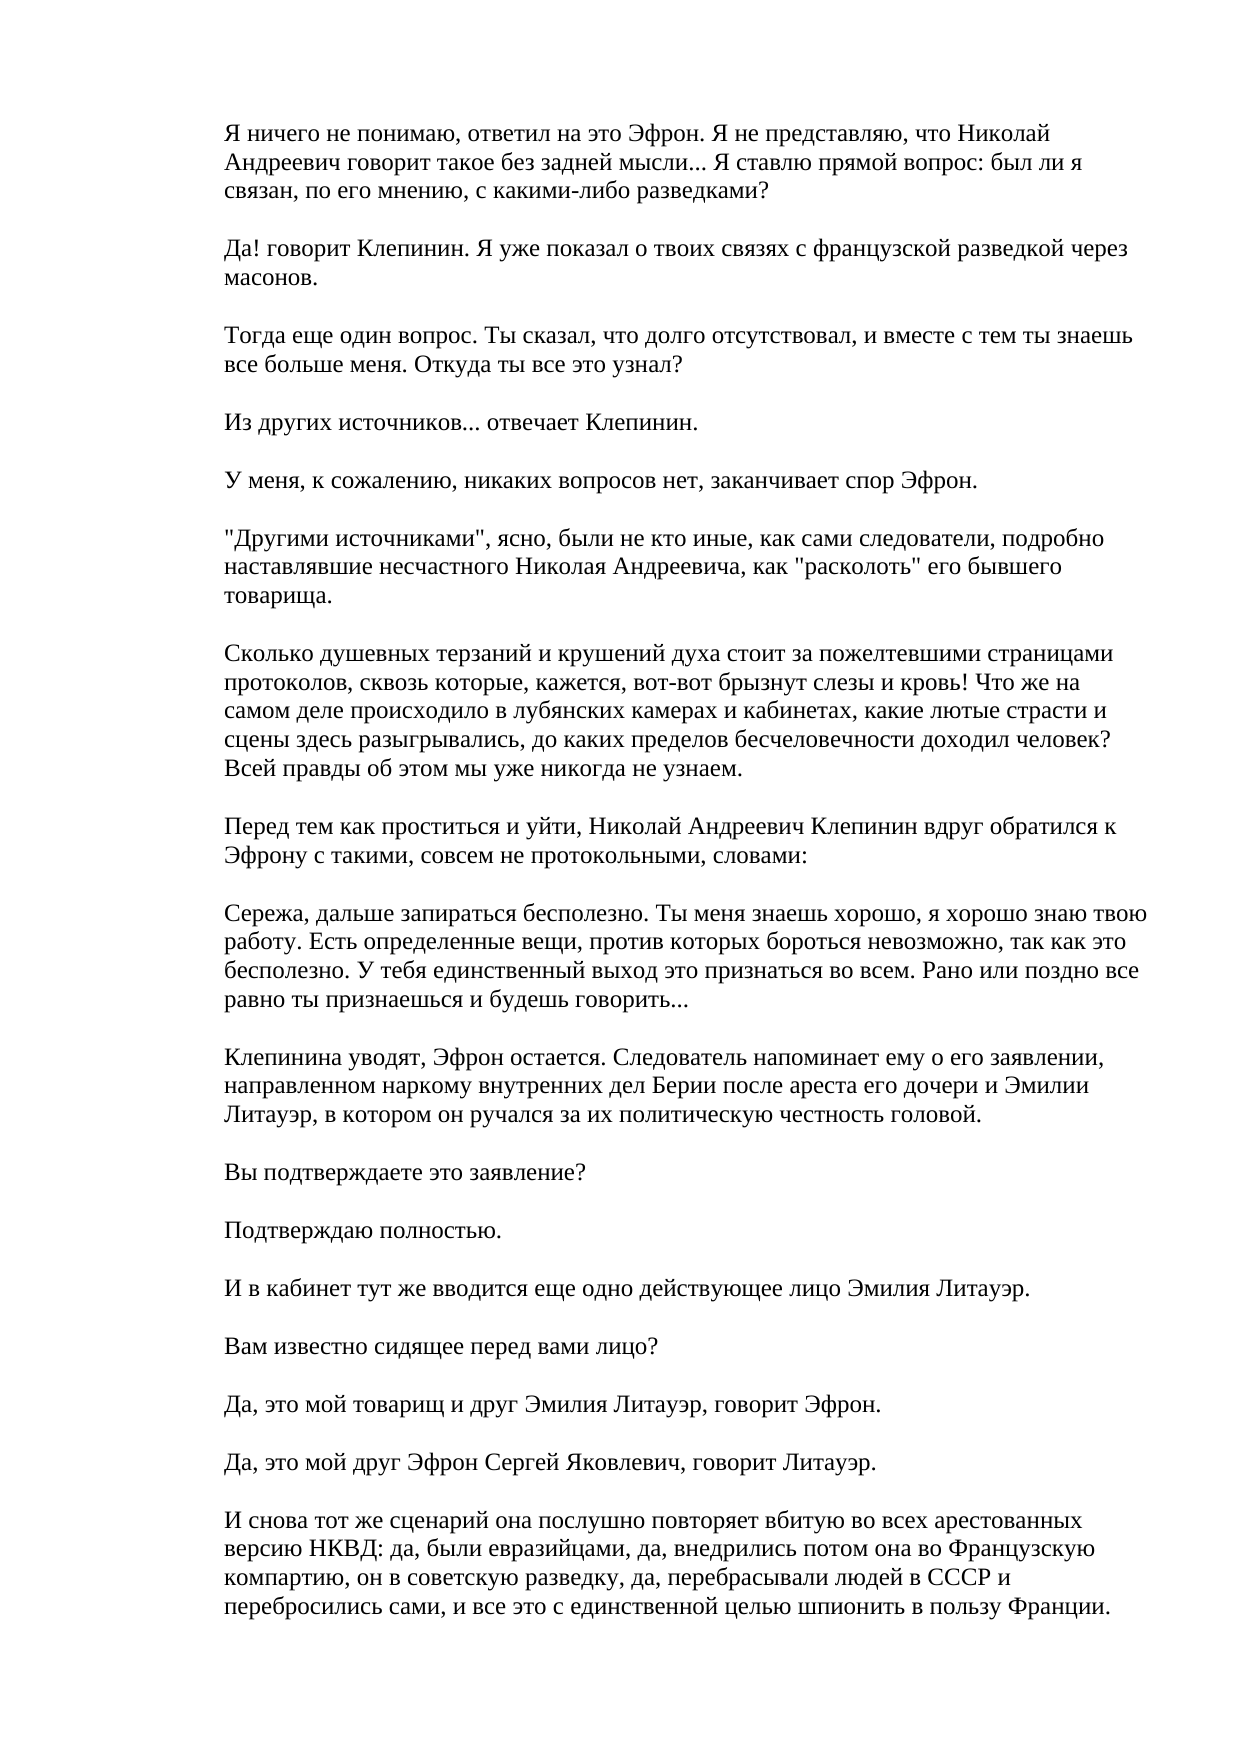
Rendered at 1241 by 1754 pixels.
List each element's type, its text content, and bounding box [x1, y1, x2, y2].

text У меня, к сожалению, никаких вопросов нет, заканчивает спор Эфрон. [224, 465, 1152, 493]
text Перед тем как проститься и уйти, Николай Андреевич Клепинин вдруг обратился к Эфрону с такими, совсем не протокольными, словами: [224, 811, 1152, 868]
text Да, это мой товарищ и друг Эмилия Литауэр, говорит Эфрон. [224, 1389, 1152, 1418]
text Да! говорит Клепинин. Я уже показал о твоих связях с французской разведкой через масонов. [224, 233, 1152, 291]
text "Другими источниками", ясно, были не кто иные, как сами следователи, подробно наставлявшие несчастного Николая Андреевича, как "расколоть" его бывшего товарища. [224, 523, 1152, 609]
text Вам известно сидящее перед вами лицо? [224, 1331, 1152, 1360]
text И в кабинет тут же вводится еще одно действующее лицо Эмилия Литауэр. [224, 1273, 1152, 1302]
text Сколько душевных терзаний и крушений духа стоит за пожелтевшими страницами протоколов, сквозь которые, кажется, вот-вот брызнут слезы и кровь! Что же на самом деле происходило в лубянских камерах и кабинетах, какие лютые страсти и сцены здесь разыгрывались, до каких пределов бесчеловечности доходил человек? Всей правды об этом мы уже никогда не узнаем. [224, 638, 1152, 782]
text Тогда еще один вопрос. Ты сказал, что долго отсутствовал, и вместе с тем ты знаешь все больше меня. Откуда ты все это узнал? [224, 320, 1152, 378]
text Вы подтверждаете это заявление? [224, 1157, 1152, 1186]
text Из других источников... отвечает Клепинин. [224, 407, 1152, 436]
text Подтверждаю полностью. [224, 1215, 1152, 1244]
text Сережа, дальше запираться бесполезно. Ты меня знаешь хорошо, я хорошо знаю твою работу. Есть определенные вещи, против которых бороться невозможно, так как это бесполезно. У тебя единственный выход это признаться во всем. Рано или поздно все равно ты признаешься и будешь говорить... [224, 898, 1152, 1013]
text Клепинина уводят, Эфрон остается. Следователь напоминает ему о его заявлении, направленном наркому внутренних дел Берии после ареста его дочери и Эмилии Литауэр, в котором он ручался за их политическую честность головой. [224, 1042, 1152, 1128]
text Да, это мой друг Эфрон Сергей Яковлевич, говорит Литауэр. [224, 1447, 1152, 1476]
text И снова тот же сценарий она послушно повторяет вбитую во всех арестованных версию НКВД: да, были евразийцами, да, внедрились потом она во Французскую компартию, он в советскую разведку, да, перебрасывали людей в СССР и перебросились сами, и все это с единственной целью шпионить в пользу Франции. [224, 1505, 1152, 1620]
text Я ничего не понимаю, ответил на это Эфрон. Я не представляю, что Николай Андреевич говорит такое без задней мысли... Я ставлю прямой вопрос: был ли я связан, по его мнению, с какими-либо разведками? [224, 118, 1152, 204]
